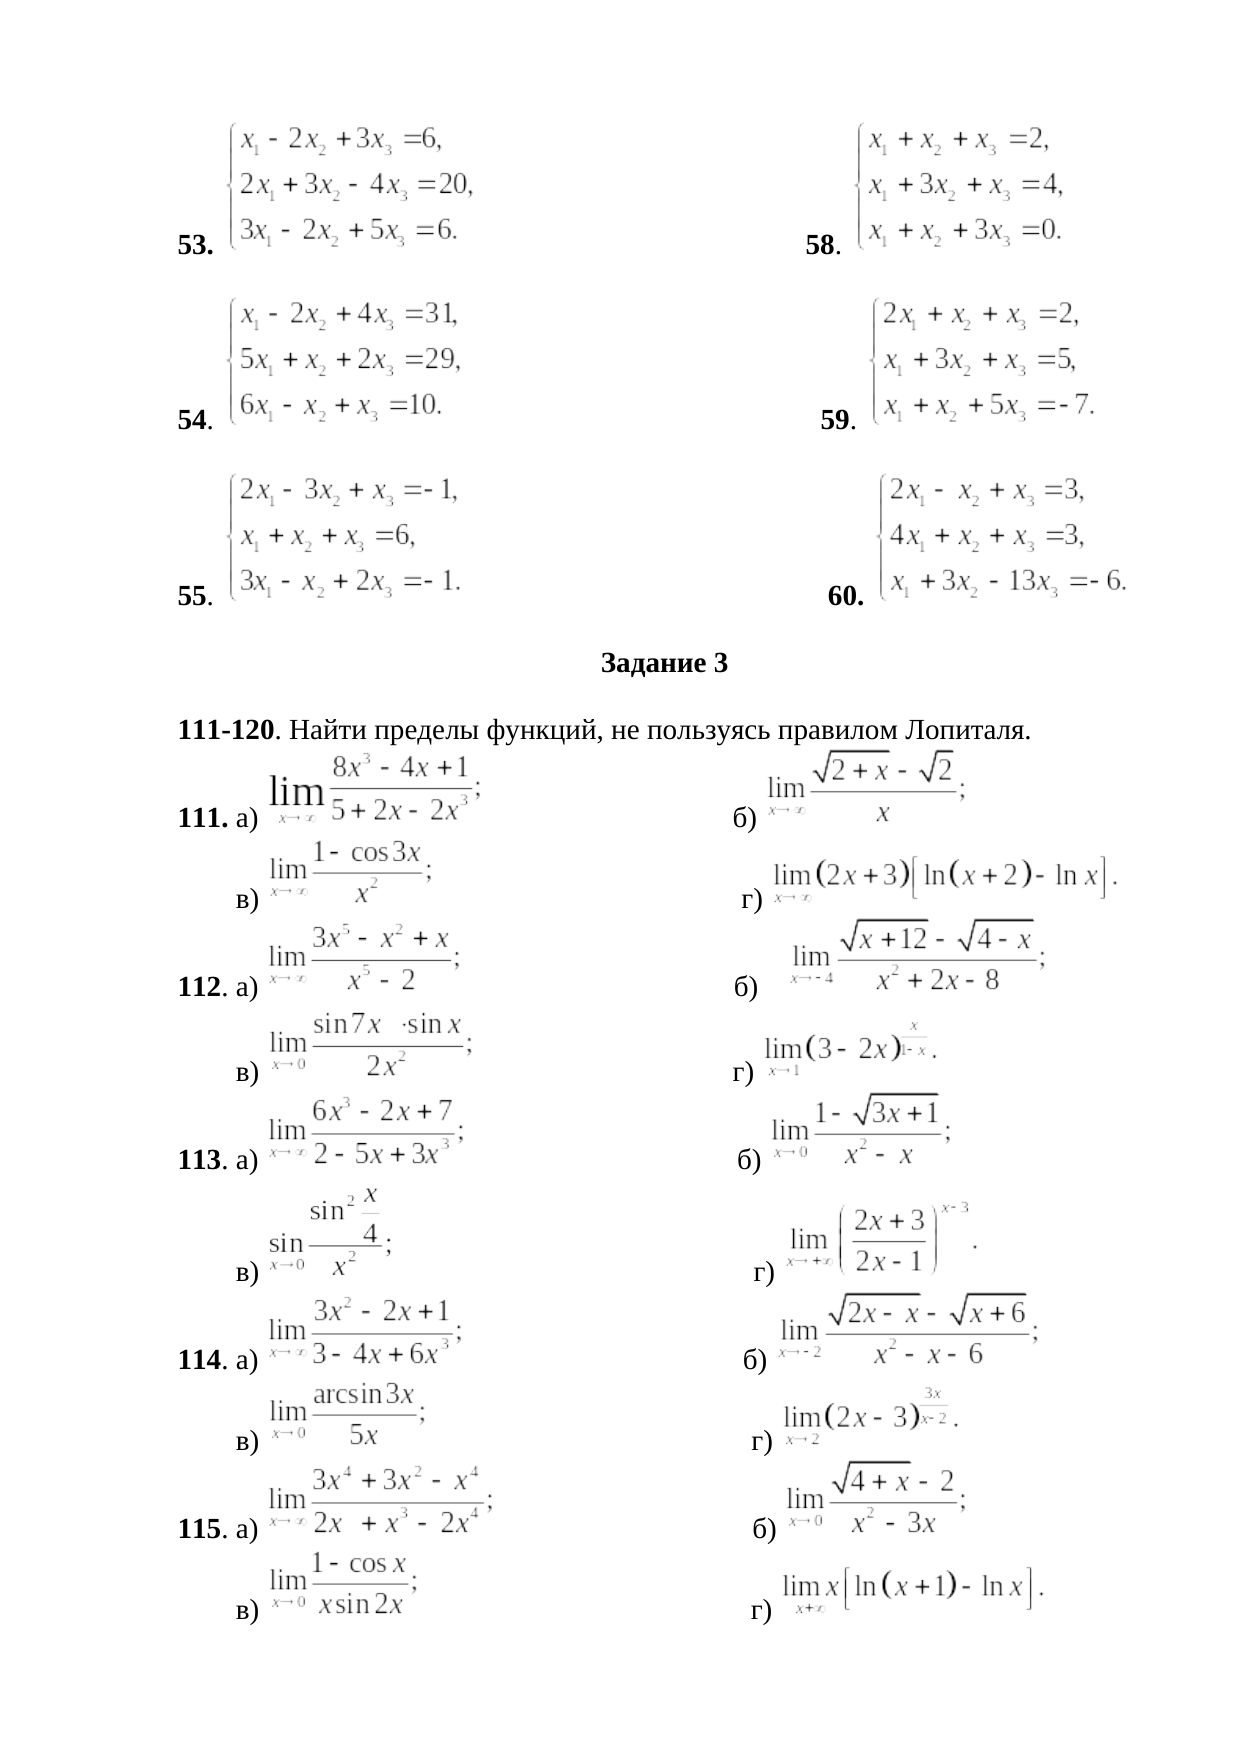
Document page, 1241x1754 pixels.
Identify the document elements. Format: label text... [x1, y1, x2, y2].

text в) г) [177, 1002, 1152, 1088]
text 115. а) б) [177, 1457, 1152, 1544]
text 53. 58. [177, 118, 1152, 260]
text 111. а) б) [177, 746, 1152, 833]
text 111-120. Найти пределы функций, не пользуясь правилом Лопиталя. [177, 712, 1152, 746]
text 112. а) б) [177, 915, 1152, 1002]
text в) г) [177, 833, 1152, 915]
text в) г) [177, 1376, 1152, 1457]
text 113. а) б) [177, 1088, 1152, 1176]
text в) г) [177, 1176, 1152, 1288]
text Задание 3 [177, 645, 1152, 679]
text 114. а) б) [177, 1288, 1152, 1376]
text 55. 60. [177, 469, 1152, 612]
text в) г) [177, 1544, 1152, 1626]
text 54. 59. [177, 294, 1152, 436]
